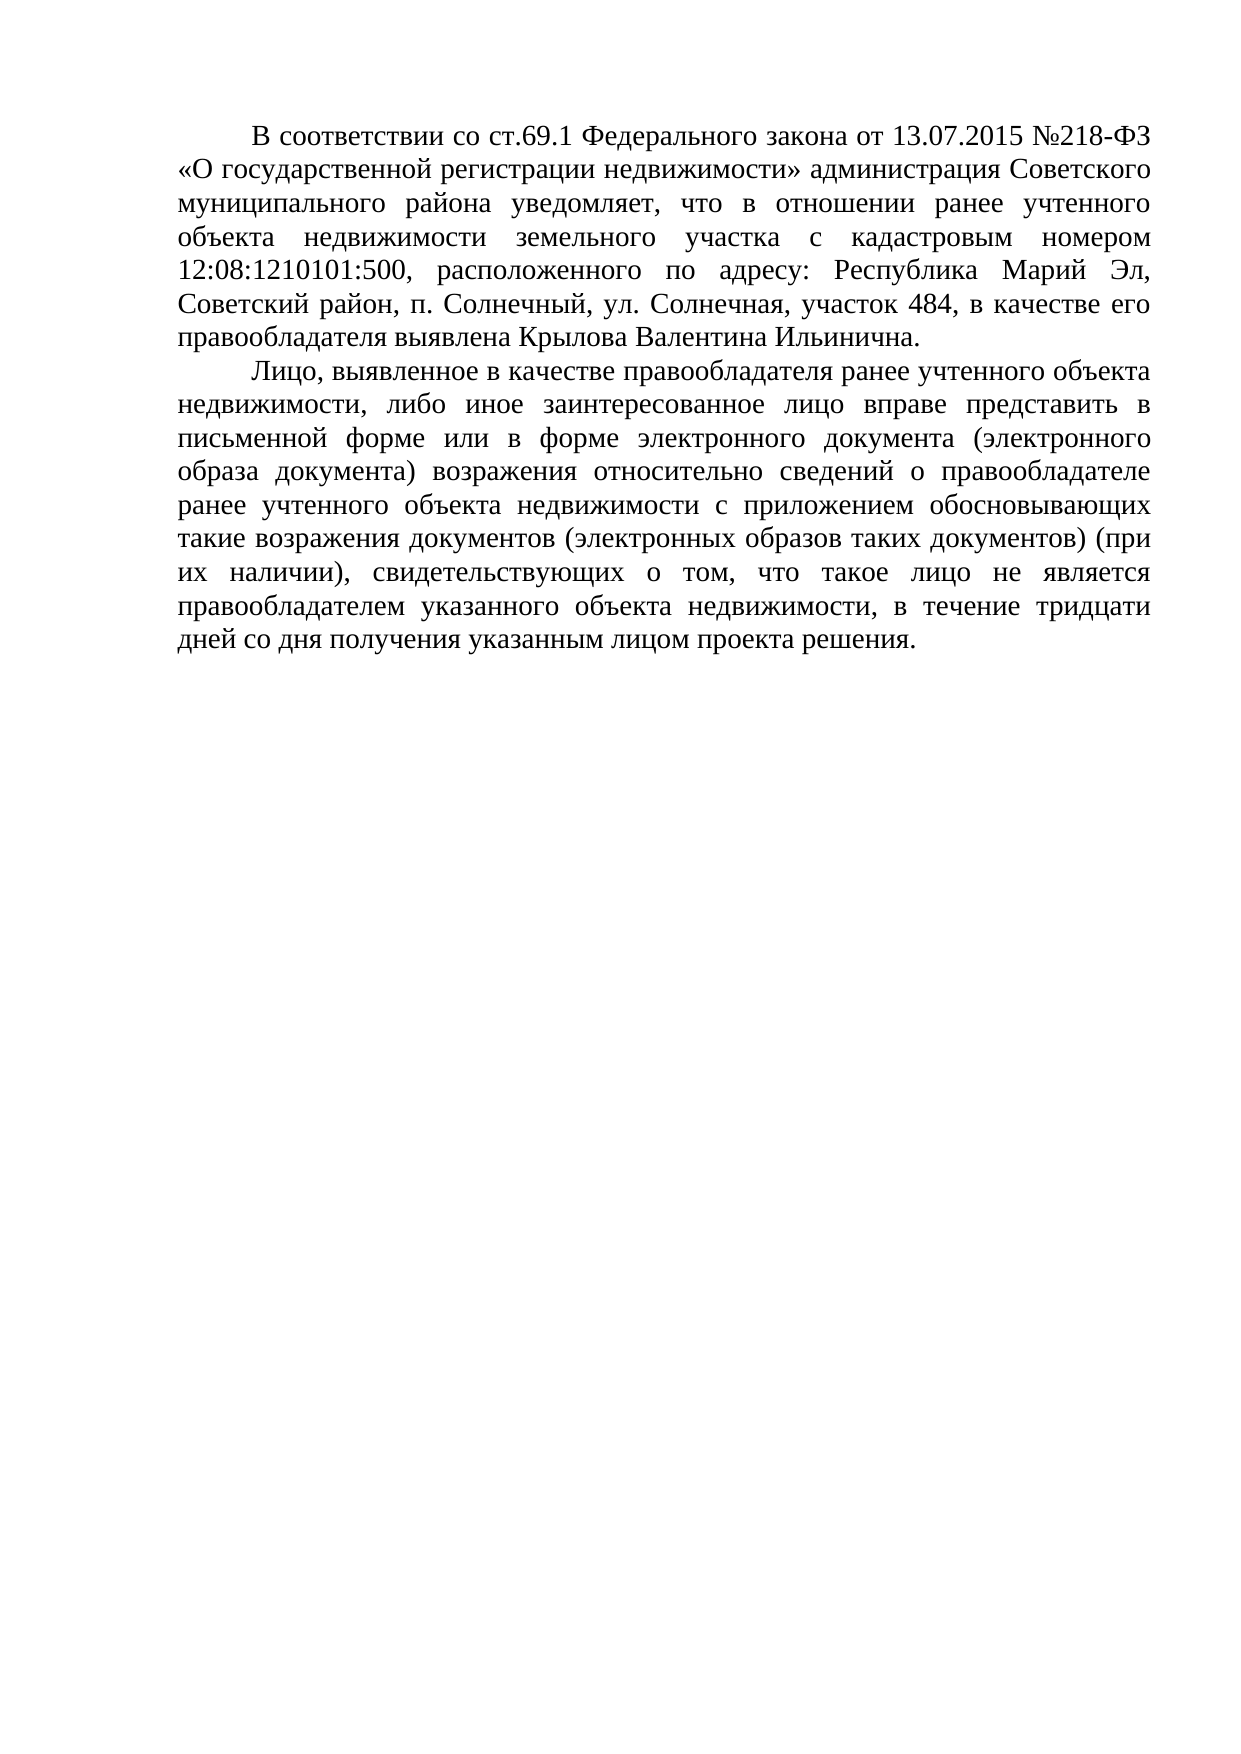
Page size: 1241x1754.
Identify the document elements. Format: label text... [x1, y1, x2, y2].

text Лицо, выявленное в качестве правообладателя ранее учтенного объекта недвижимости, либо иное заинтересованное лицо вправе представить в письменной форме или в форме электронного документа (электронного образа документа) возражения относительно сведений о правообладателе ранее учтенного объекта недвижимости с приложением обосновывающих такие возражения документов (электронных образов таких документов) (при их наличии), свидетельствующих о том, что такое лицо не является правообладателем указанного объекта недвижимости, в течение тридцати дней со дня получения указанным лицом проекта решения. [177, 353, 1152, 655]
text В соответствии со ст.69.1 Федерального закона от 13.07.2015 №218-ФЗ «О государственной регистрации недвижимости» администрация Советского муниципального района уведомляет, что в отношении ранее учтенного объекта недвижимости земельного участка с кадастровым номером 12:08:1210101:500, расположенного по адресу: Республика Марий Эл, Советский район, п. Солнечный, ул. Солнечная, участок 484, в качестве его правообладателя выявлена Крылова Валентина Ильинична. [177, 118, 1152, 353]
